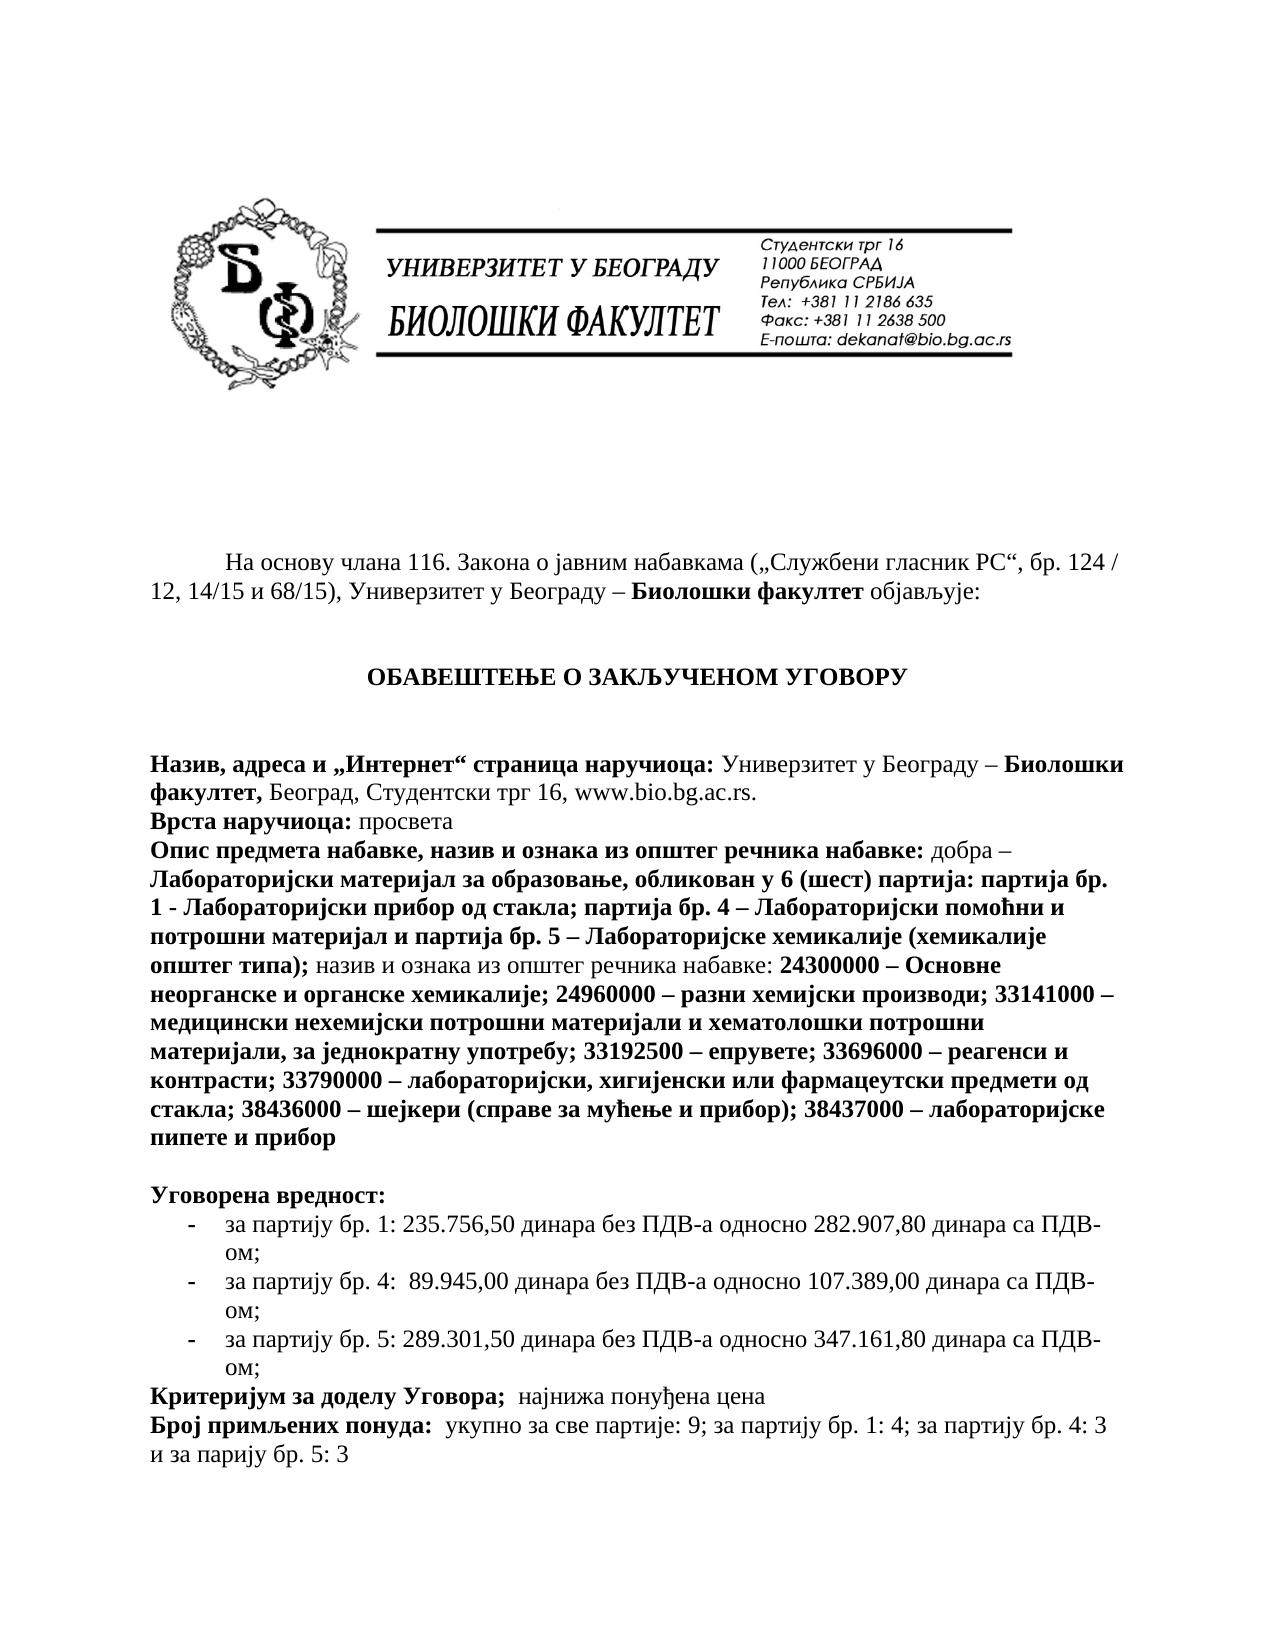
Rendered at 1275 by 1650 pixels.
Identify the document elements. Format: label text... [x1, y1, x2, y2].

list за партију бр. 4: 89.945,00 динара без ПДВ-а односно 107.389,00 динара са ПДВ-ом; [187, 1266, 1125, 1324]
text Број примљених понуда: укупно за све партије: 9; за партију бр. 1: 4; за партију бр. 4: 3 и за парију бр. 5: 3 [150, 1410, 1125, 1467]
picture [150, 178, 1050, 404]
list за партију бр. 1: 235.756,50 динара без ПДВ-а односно 282.907,80 динара са ПДВ-ом; [187, 1209, 1125, 1266]
text ОБАВЕШТЕЊЕ О ЗАКЉУЧЕНОМ УГОВОРУ [150, 662, 1125, 691]
text Назив, адреса и „Интернет“ страница наручиоца: Универзитет у Београду – Биолошки факултет, Београд, Студентски трг 16, www.bio.bg.ac.rs. [150, 749, 1125, 806]
text Опис предмета набавке, назив и ознака из општег речника набавке: добра – Лабораторијски материјал за образовање, обликован у 6 (шест) партија: партија бр. 1 - Лабораторијски прибор од стакла; партија бр. 4 – Лабораторијски помоћни и потрошни материјал и партија бр. 5 – Лабораторијске хемикалије (хемикалије општег типа); назив и ознака из општег речника набавке: 24300000 – Основне неорганске и органске хемикалије; 24960000 – разни хемијски производи; 33141000 – медицински нехемијски потрошни материјали и хематолошки потрошни материјали, за једнократну употребу; 33192500 – епрувете; 33696000 – реагенси и контрасти; 33790000 – лабораторијски, хигијенски или фармацеутски предмети од стакла; 38436000 – шејкери (справе за мућење и прибор); 38437000 – лабораторијске пипете и прибор [150, 835, 1125, 1151]
text На основу члана 116. Закона о јавним набавкама („Службени гласник РС“, бр. 124 / 12, 14/15 и 68/15), Универзитет у Београду – Биолошки факултет објављује: [150, 547, 1125, 605]
text Критеријум за доделу Уговора; најнижа понуђена цена [150, 1381, 1125, 1410]
text Уговорена вредност: [150, 1180, 1125, 1209]
text Врста наручиоца: просвета [150, 806, 1125, 835]
list за партију бр. 5: 289.301,50 динара без ПДВ-а односно 347.161,80 динара са ПДВ-ом; [187, 1324, 1125, 1381]
